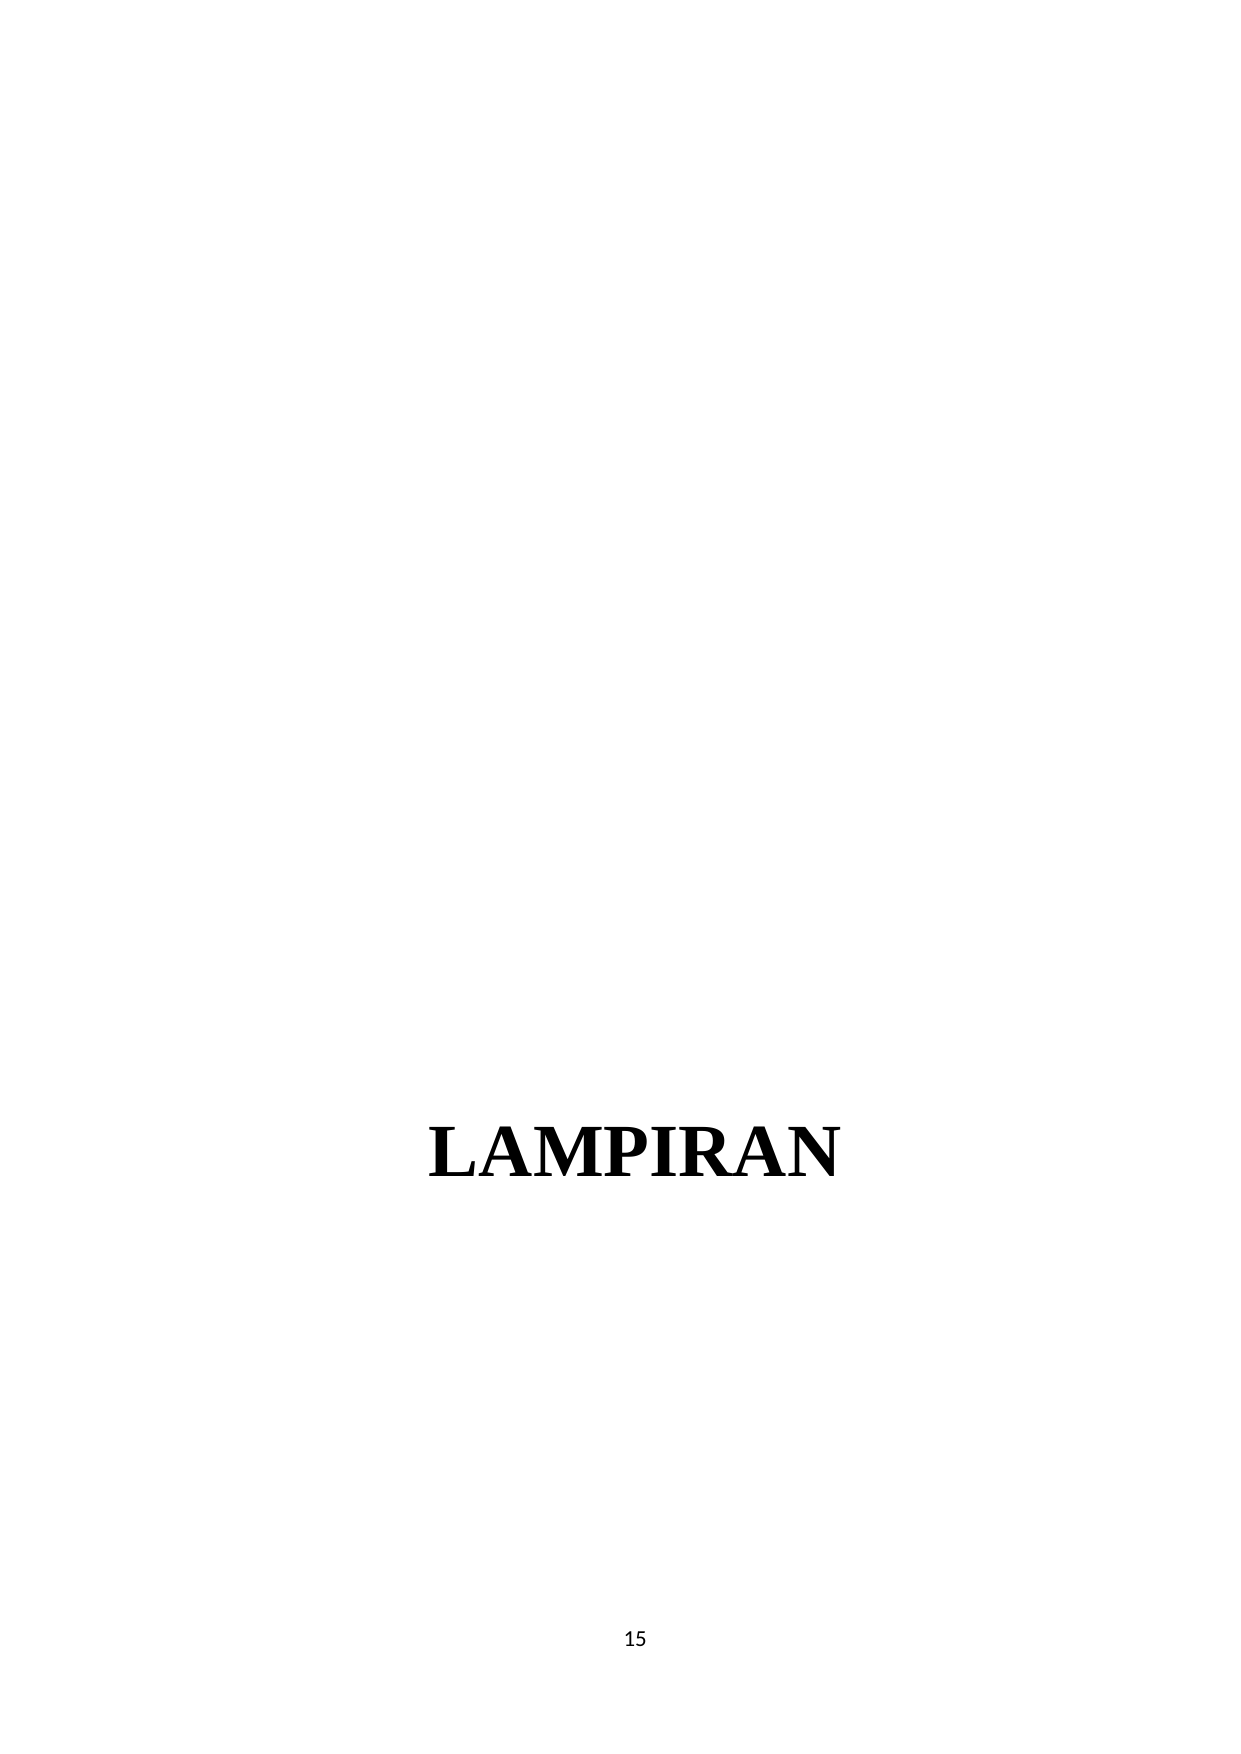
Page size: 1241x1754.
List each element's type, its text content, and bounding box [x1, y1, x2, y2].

text LAMPIRAN [177, 1106, 1092, 1192]
